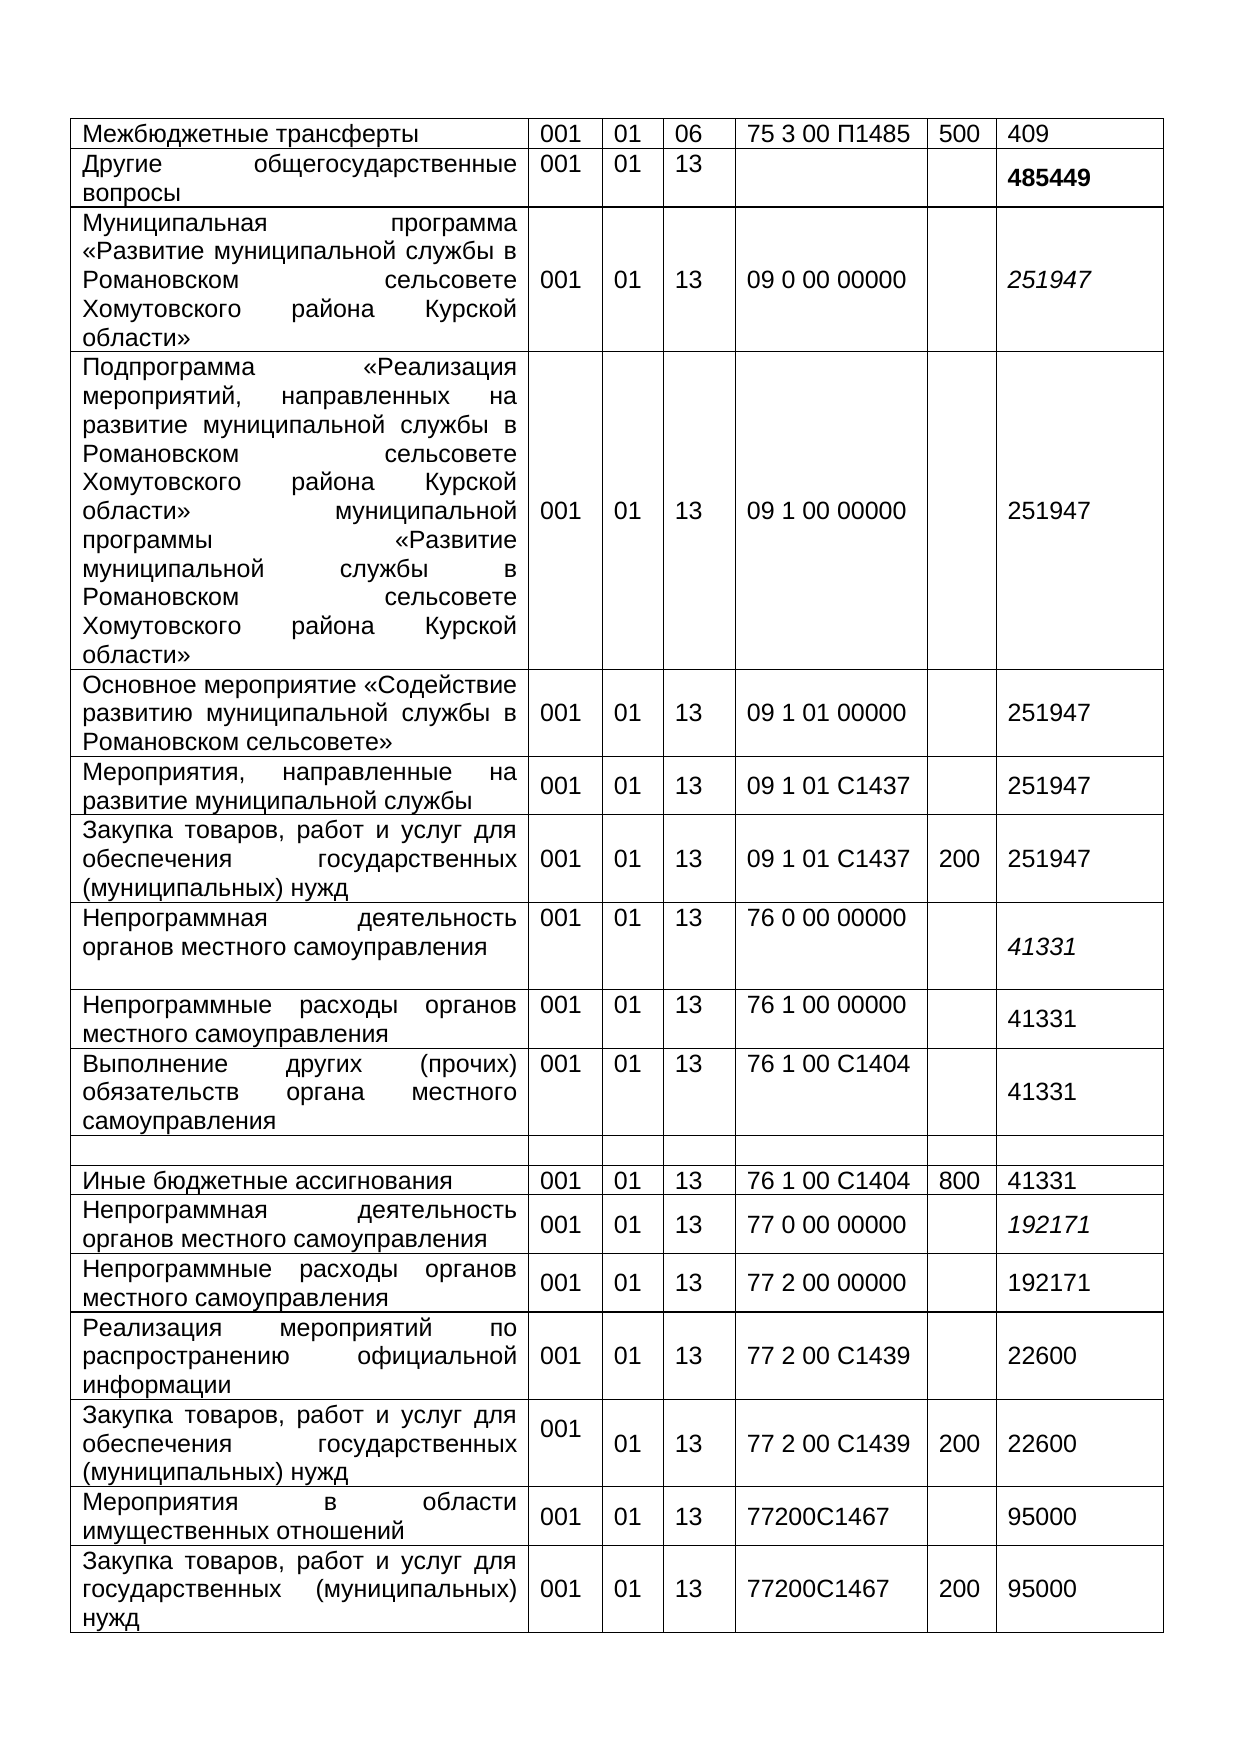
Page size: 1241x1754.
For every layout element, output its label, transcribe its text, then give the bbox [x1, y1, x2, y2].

table_cell [603, 1136, 663, 1164]
table_cell [928, 1136, 996, 1164]
table_cell 001 [529, 1487, 602, 1544]
table_cell 13 [664, 149, 735, 206]
table_cell 09 0 00 00000 [736, 208, 927, 351]
table_cell 77 0 00 00000 [736, 1195, 927, 1253]
table_cell [928, 1195, 996, 1253]
table_cell 13 [664, 1166, 735, 1194]
table_cell 13 [664, 208, 735, 351]
table_cell [736, 149, 927, 206]
table_cell [928, 1049, 996, 1135]
table_cell 13 [664, 352, 735, 668]
table_cell Подпрограмма «Реализация мероприятий, направленных на развитие муниципальной службы в Романовском сельсовете Хомутовского района Курской области» муниципальной программы «Развитие муниципальной службы в Романовском сельсовете Хомутовского района Курской области» [71, 352, 528, 668]
table_cell [928, 990, 996, 1047]
table_cell 13 [664, 1400, 735, 1486]
table_cell 76 0 00 00000 [736, 903, 927, 989]
table_cell Основное мероприятие «Содействие развитию муниципальной службы в Романовском сельсовете» [71, 670, 528, 756]
table_cell [928, 1487, 996, 1544]
table_cell 13 [664, 670, 735, 756]
table_cell 13 [664, 1195, 735, 1253]
table_cell 01 [603, 1049, 663, 1135]
table_cell 001 [529, 208, 602, 351]
table_cell Межбюджетные трансферты [71, 119, 528, 148]
table_cell 01 [603, 149, 663, 206]
table_cell Мероприятия в области имущественных отношений [71, 1487, 528, 1544]
table_cell 01 [603, 1254, 663, 1311]
table_cell 001 [529, 815, 602, 902]
table_cell Реализация мероприятий по распространению официальной информации [71, 1313, 528, 1399]
table_cell Иные бюджетные ассигнования [71, 1166, 528, 1194]
table_cell 76 1 00 С1404 [736, 1166, 927, 1194]
table_cell 001 [529, 1049, 602, 1135]
table_cell [736, 1136, 927, 1164]
table_cell 77 2 00 С1439 [736, 1313, 927, 1399]
table_cell Выполнение других (прочих) обязательств органа местного самоуправления [71, 1049, 528, 1135]
table_cell 192171 [997, 1195, 1163, 1253]
table_cell 41331 [997, 1166, 1163, 1194]
table_cell 13 [664, 815, 735, 902]
table_cell 001 [529, 149, 602, 206]
table_cell [664, 1136, 735, 1164]
table_cell Непрограммные расходы органов местного самоуправления [71, 1254, 528, 1311]
table_cell 001 [529, 903, 602, 989]
table_cell 77 2 00 00000 [736, 1254, 927, 1311]
table_cell 13 [664, 1487, 735, 1544]
table_cell 001 [529, 1313, 602, 1399]
table_cell 001 [529, 757, 602, 814]
table_cell 001 [529, 670, 602, 756]
table_cell 09 1 01 С1437 [736, 757, 927, 814]
table_cell 001 [529, 352, 602, 668]
table_cell 251947 [997, 352, 1163, 668]
table_cell 09 1 00 00000 [736, 352, 927, 668]
table_cell 75 3 00 П1485 [736, 119, 927, 148]
table_cell 001 [529, 1195, 602, 1253]
table_cell 41331 [997, 903, 1163, 989]
table_cell Закупка товаров, работ и услуг для обеспечения государственных (муниципальных) нужд [71, 1400, 528, 1486]
table_cell 251947 [997, 815, 1163, 902]
table_cell 800 [928, 1166, 996, 1194]
table_cell [928, 208, 996, 351]
table_cell 01 [603, 119, 663, 148]
table_cell 200 [928, 815, 996, 902]
table_cell [928, 352, 996, 668]
table_cell 01 [603, 757, 663, 814]
table_cell 251947 [997, 757, 1163, 814]
table_cell 200 [928, 1546, 996, 1632]
table_cell 485449 [997, 149, 1163, 206]
table_cell 500 [928, 119, 996, 148]
table_cell 01 [603, 1195, 663, 1253]
table_cell 09 1 01 С1437 [736, 815, 927, 902]
table_cell [928, 1313, 996, 1399]
table_cell 13 [664, 990, 735, 1047]
table_cell 001 [529, 1166, 602, 1194]
table_cell 41331 [997, 990, 1163, 1047]
table_cell 77200С1467 [736, 1487, 927, 1544]
table_cell [928, 670, 996, 756]
table_cell [928, 757, 996, 814]
table_cell 01 [603, 1400, 663, 1486]
table_cell [529, 1136, 602, 1164]
table_cell 001 [529, 1400, 602, 1486]
table_cell 001 [529, 990, 602, 1047]
table_cell 01 [603, 1546, 663, 1632]
table_cell 77 2 00 С1439 [736, 1400, 927, 1486]
table_cell 13 [664, 1254, 735, 1311]
table_cell 01 [603, 815, 663, 902]
table_cell 001 [529, 119, 602, 148]
table_cell 22600 [997, 1400, 1163, 1486]
table_cell Другие общегосударственные вопросы [71, 149, 528, 206]
table_cell 01 [603, 670, 663, 756]
table_cell 13 [664, 1049, 735, 1135]
table_cell [928, 149, 996, 206]
table_cell 01 [603, 1487, 663, 1544]
table_cell 251947 [997, 670, 1163, 756]
table_cell 76 1 00 С1404 [736, 1049, 927, 1135]
table_cell [928, 903, 996, 989]
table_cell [71, 1546, 528, 1632]
table_cell 01 [603, 990, 663, 1047]
table_cell 01 [603, 1166, 663, 1194]
table_cell [928, 1254, 996, 1311]
table_cell 192171 [997, 1254, 1163, 1311]
table_cell Непрограммная деятельность органов местного самоуправления [71, 1195, 528, 1253]
table_cell 01 [603, 208, 663, 351]
table_cell Муниципальная программа «Развитие муниципальной службы в Романовском сельсовете Хомутовского района Курской области» [71, 208, 528, 351]
table_cell 13 [664, 1313, 735, 1399]
table_cell [71, 1136, 528, 1164]
table_cell 09 1 01 00000 [736, 670, 927, 756]
table_cell 200 [928, 1400, 996, 1486]
table_cell 95000 [997, 1546, 1163, 1632]
table_cell 41331 [997, 1049, 1163, 1135]
table_cell 01 [603, 903, 663, 989]
table_cell 001 [529, 1546, 602, 1632]
table_cell 13 [664, 757, 735, 814]
table_cell 01 [603, 1313, 663, 1399]
table_cell Непрограммная деятельность органов местного самоуправления [71, 903, 528, 989]
table_cell Непрограммные расходы органов местного самоуправления [71, 990, 528, 1047]
table_cell Закупка товаров, работ и услуг для обеспечения государственных (муниципальных) нужд [71, 815, 528, 902]
table_cell Мероприятия, направленные на развитие муниципальной службы [71, 757, 528, 814]
table_cell 13 [664, 1546, 735, 1632]
table_cell 001 [529, 1254, 602, 1311]
table_cell 13 [664, 903, 735, 989]
table_cell [997, 1136, 1163, 1164]
table_cell 251947 [997, 208, 1163, 351]
table_cell 22600 [997, 1313, 1163, 1399]
table_cell 76 1 00 00000 [736, 990, 927, 1047]
table_cell 95000 [997, 1487, 1163, 1544]
table_cell 77200С1467 [736, 1546, 927, 1632]
table_cell 409 [997, 119, 1163, 148]
table_cell 01 [603, 352, 663, 668]
table_cell 06 [664, 119, 735, 148]
